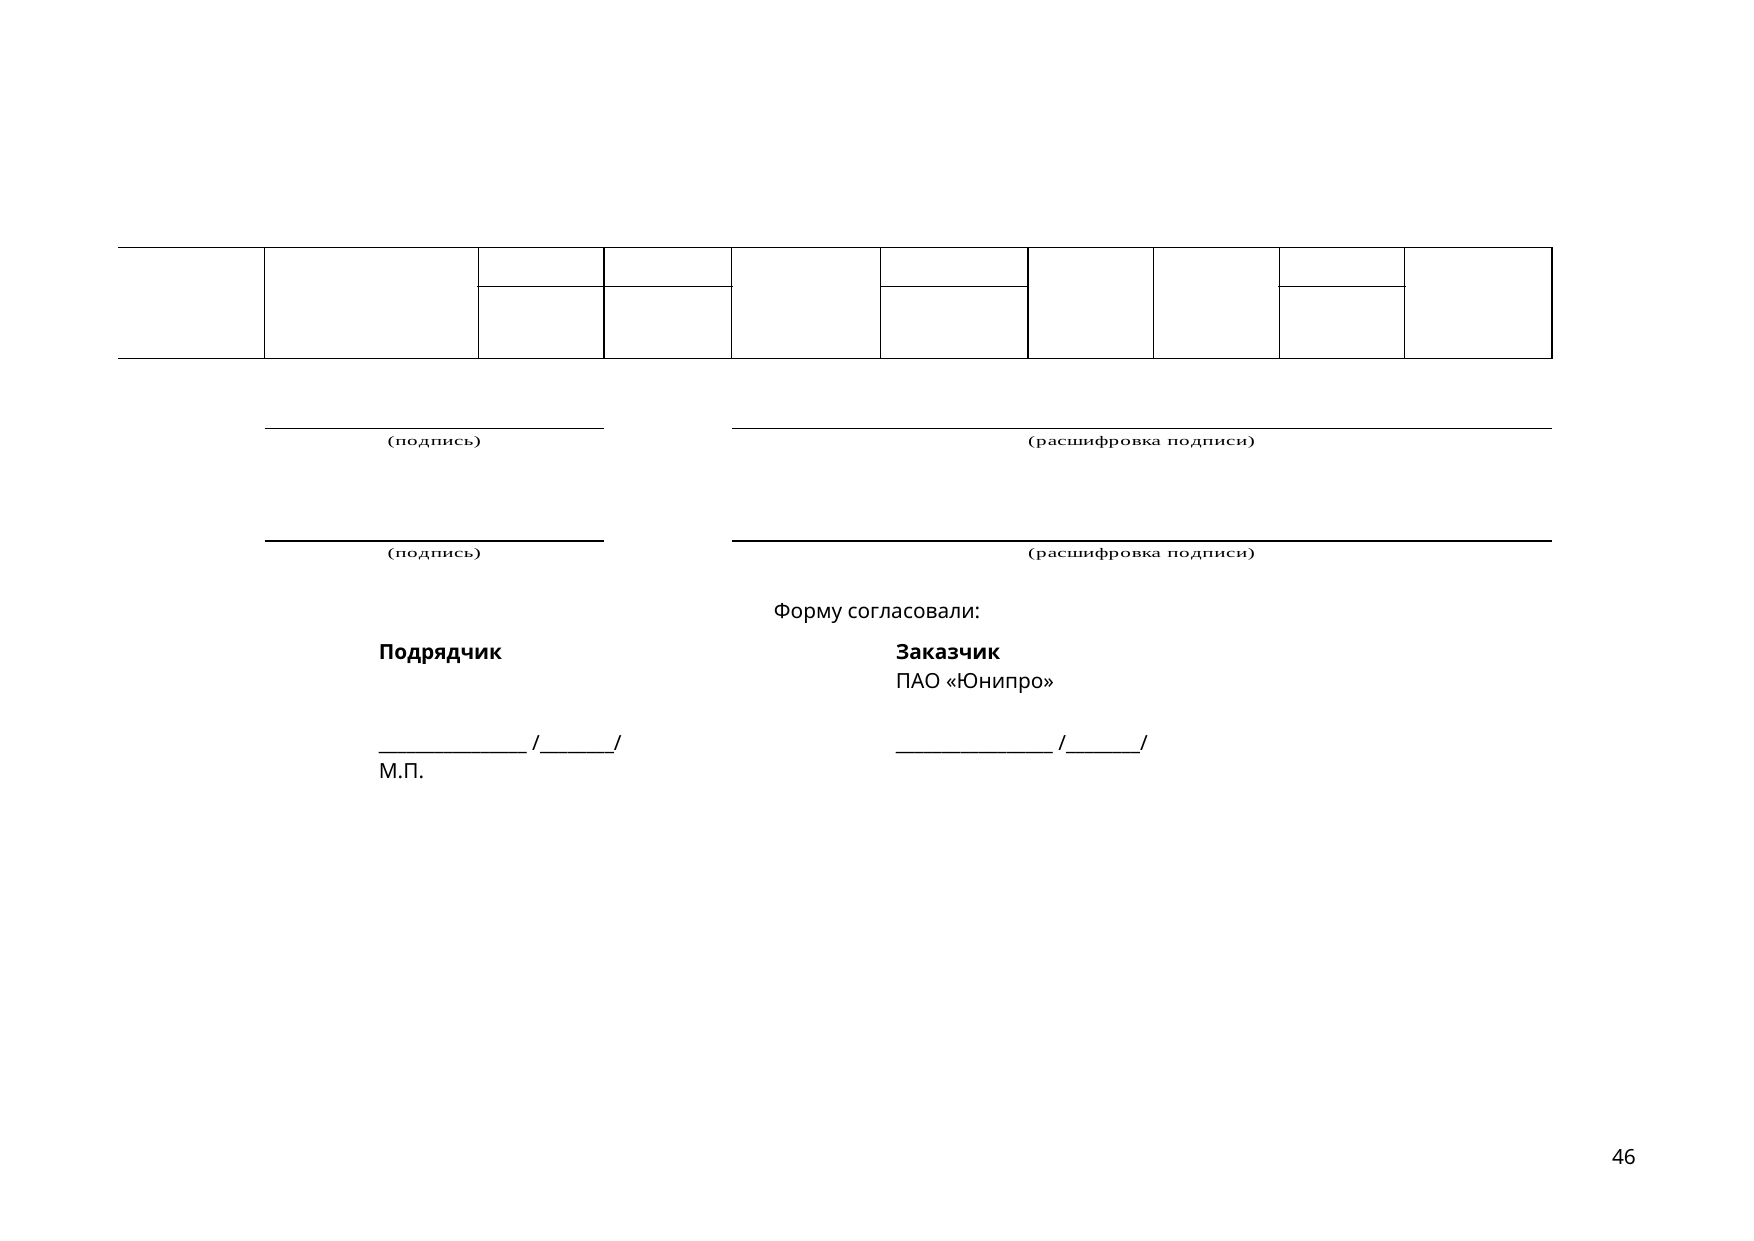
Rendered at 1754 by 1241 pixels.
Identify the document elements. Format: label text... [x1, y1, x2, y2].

table_header Заказчик ПАО «Юнипро» [884, 637, 1386, 699]
table_cell _________________ /________/ [884, 699, 1386, 784]
table_header Подрядчик [368, 637, 884, 699]
text Форму согласовали: [118, 596, 1636, 625]
table_cell ________________ /________/ М.П. [368, 699, 884, 784]
